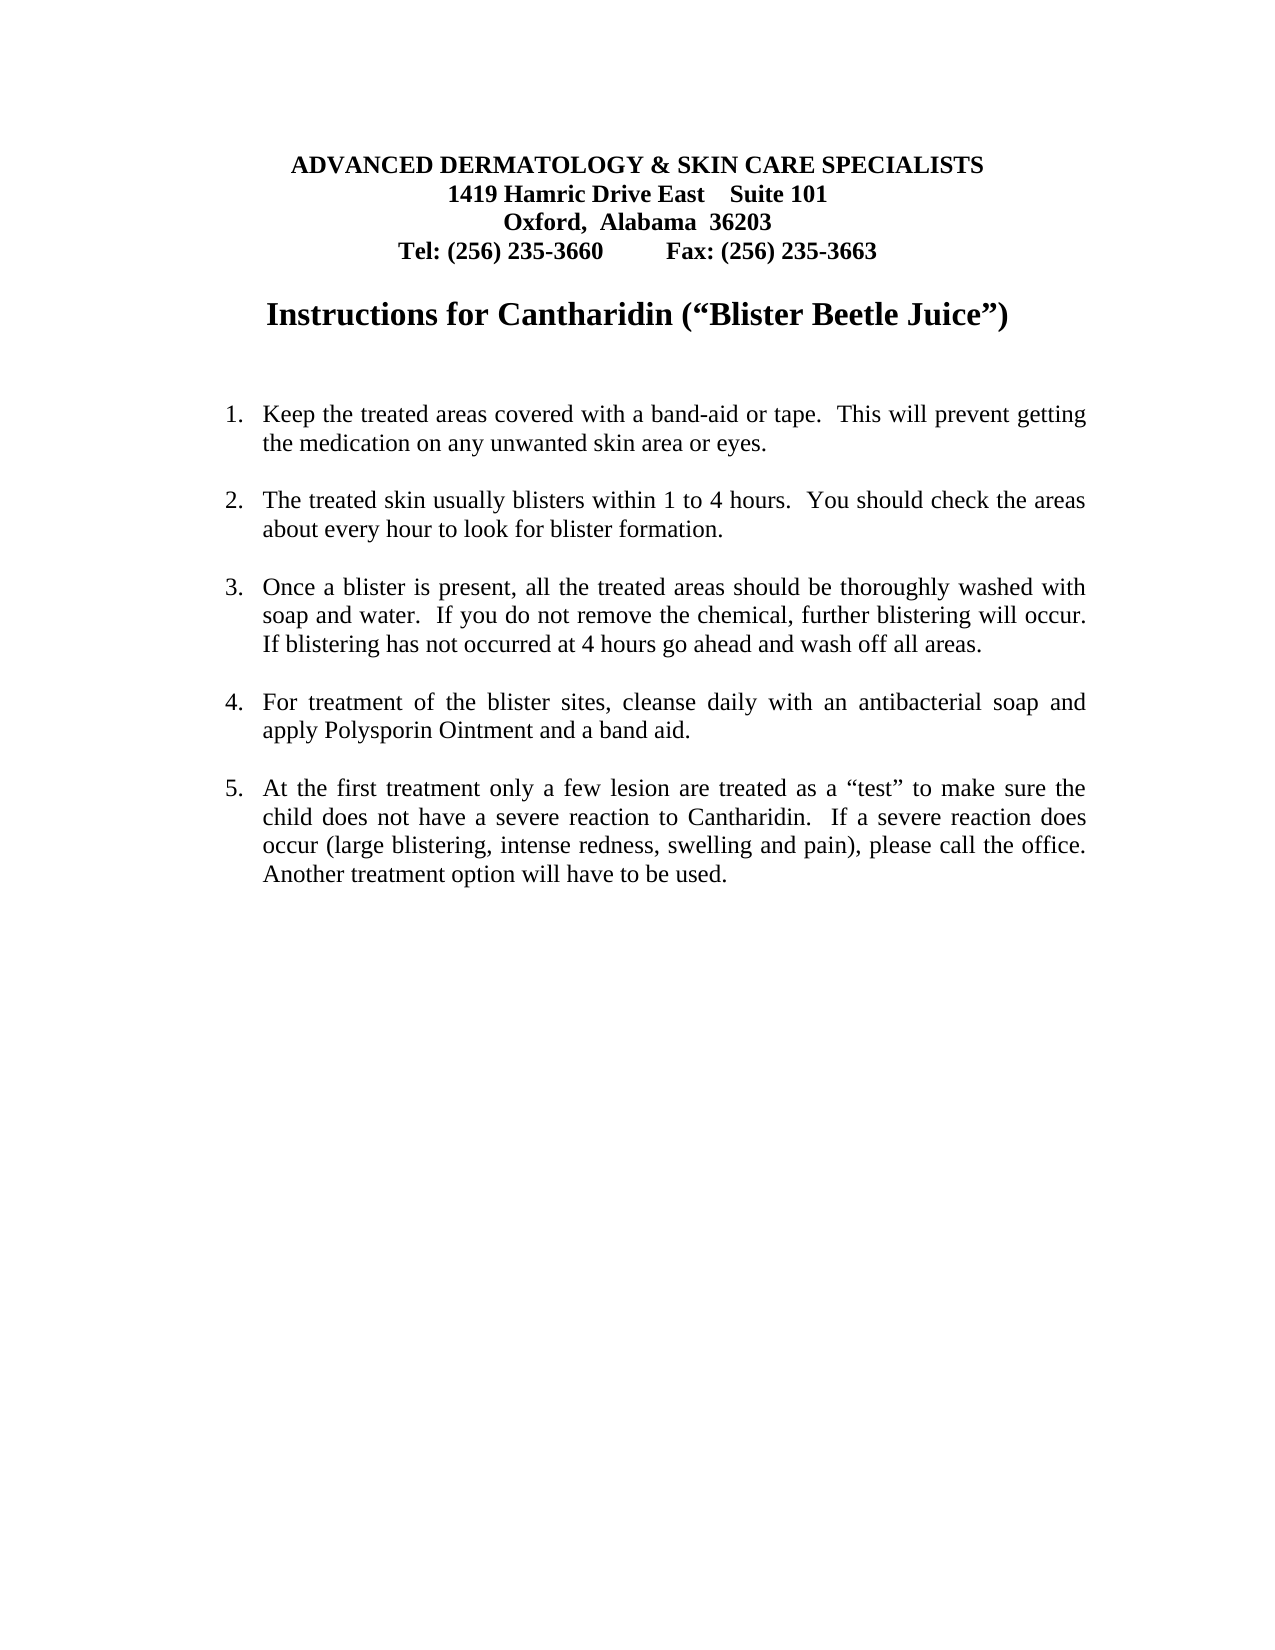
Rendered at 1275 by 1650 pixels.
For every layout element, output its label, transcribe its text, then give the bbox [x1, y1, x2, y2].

text Oxford, Alabama 36203 [187, 207, 1087, 236]
list Keep the treated areas covered with a band-aid or tape. This will prevent getting the medication on any unwanted skin area or eyes. [225, 399, 1087, 457]
title ADVANCED DERMATOLOGY & SKIN CARE SPECIALISTS [187, 150, 1087, 179]
list At the first treatment only a few lesion are treated as a “test” to make sure the child does not have a severe reaction to Cantharidin. If a severe reaction does occur (large blistering, intense redness, swelling and pain), please call the office. Another treatment option will have to be used. [225, 773, 1087, 888]
text 1419 Hamric Drive East Suite 101 [187, 179, 1087, 207]
list For treatment of the blister sites, cleanse daily with an antibacterial soap and apply Polysporin Ointment and a band aid. [225, 687, 1087, 744]
list The treated skin usually blisters within 1 to 4 hours. You should check the areas about every hour to look for blister formation. [225, 485, 1087, 543]
text Instructions for Cantharidin (“Blister Beetle Juice”) [187, 294, 1087, 332]
text Tel: (256) 235-3660 Fax: (256) 235-3663 [187, 236, 1087, 265]
list Once a blister is present, all the treated areas should be thoroughly washed with soap and water. If you do not remove the chemical, further blistering will occur. If blistering has not occurred at 4 hours go ahead and wash off all areas. [225, 572, 1087, 658]
